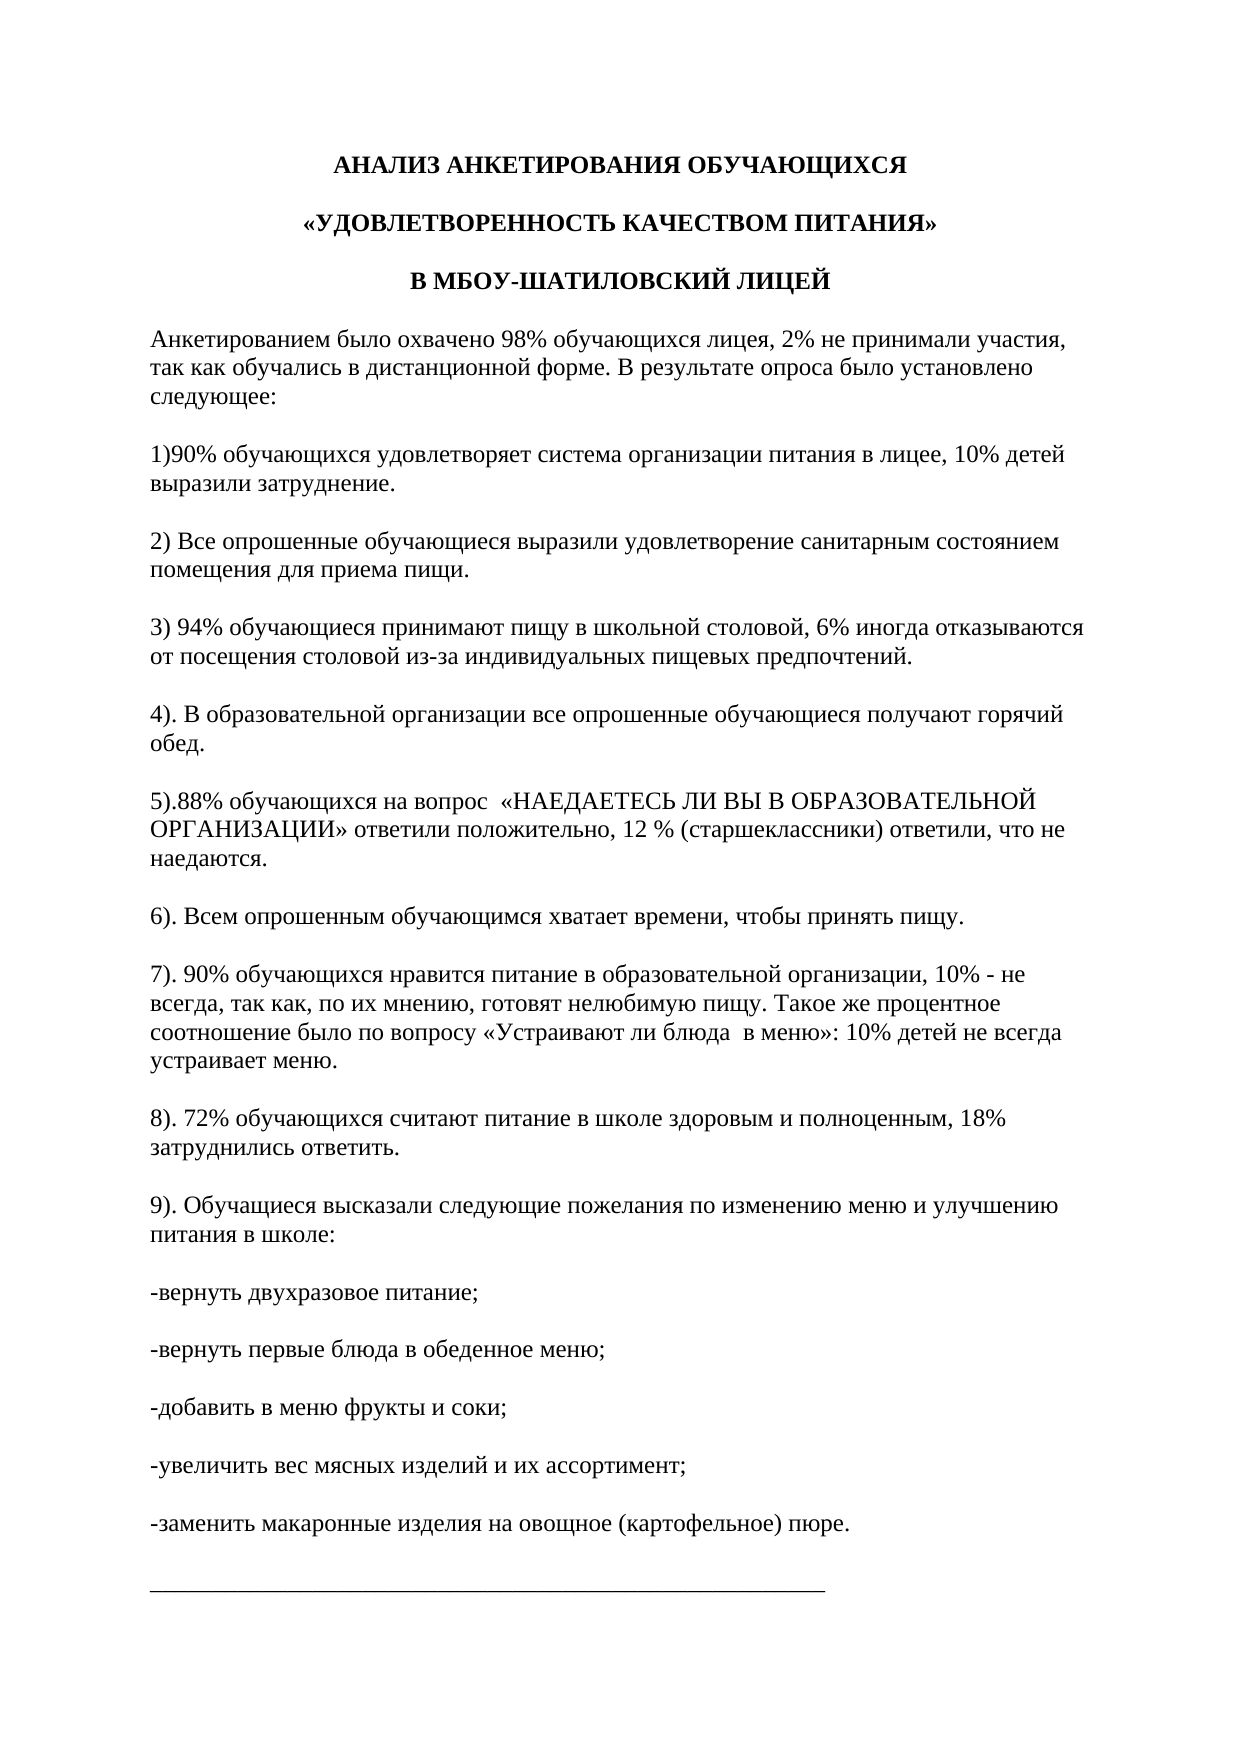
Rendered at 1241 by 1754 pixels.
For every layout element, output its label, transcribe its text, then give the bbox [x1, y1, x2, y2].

text 5).88% обучающихся на вопрос «НАЕДАЕТЕСЬ ЛИ ВЫ В ОБРАЗОВАТЕЛЬНОЙ ОРГАНИЗАЦИИ» ответили положительно, 12 % (старшеклассники) ответили, что не наедаются. [150, 786, 1090, 872]
text 1)90% обучающихся удовлетворяет система организации питания в лицее, 10% детей выразили затруднение. [150, 439, 1090, 497]
text 9). Обучащиеся высказали следующие пожелания по изменению меню и улучшению питания в школе: [150, 1190, 1090, 1247]
text «УДОВЛЕТВОРЕННОСТЬ КАЧЕСТВОМ ПИТАНИЯ» [150, 208, 1090, 237]
text -заменить макаронные изделия на овощное (картофельное) пюре. [150, 1508, 1090, 1537]
text 7). 90% обучающихся нравится питание в образовательной организации, 10% - не всегда, так как, по их мнению, готовят нелюбимую пищу. Такое же процентное соотношение было по вопросу «Устраивают ли блюда в меню»: 10% детей не всегда устраивает меню. [150, 959, 1090, 1074]
text 2) Все опрошенные обучающиеся выразили удовлетворение санитарным состоянием помещения для приема пищи. [150, 526, 1090, 583]
text 3) 94% обучающиеся принимают пищу в школьной столовой, 6% иногда отказываются от посещения столовой из-за индивидуальных пищевых предпочтений. [150, 612, 1090, 670]
text -увеличить вес мясных изделий и их ассортимент; [150, 1450, 1090, 1479]
text -вернуть двухразовое питание; [150, 1277, 1090, 1305]
text 8). 72% обучающихся считают питание в школе здоровым и полноценным, 18% затруднились ответить. [150, 1103, 1090, 1161]
text 4). В образовательной организации все опрошенные обучающиеся получают горячий обед. [150, 699, 1090, 757]
text 6). Всем опрошенным обучающимся хватает времени, чтобы принять пищу. [150, 901, 1090, 930]
text АНАЛИЗ АНКЕТИРОВАНИЯ ОБУЧАЮЩИХСЯ [150, 150, 1090, 179]
text ______________________________________________________ [150, 1566, 1090, 1595]
text В МБОУ-ШАТИЛОВСКИЙ ЛИЦЕЙ [150, 266, 1090, 294]
text Анкетированием было охвачено 98% обучающихся лицея, 2% не принимали участия, так как обучались в дистанционной форме. В результате опроса было установлено следующее: [150, 324, 1090, 410]
text -вернуть первые блюда в обеденное меню; [150, 1334, 1090, 1363]
text -добавить в меню фрукты и соки; [150, 1392, 1090, 1421]
